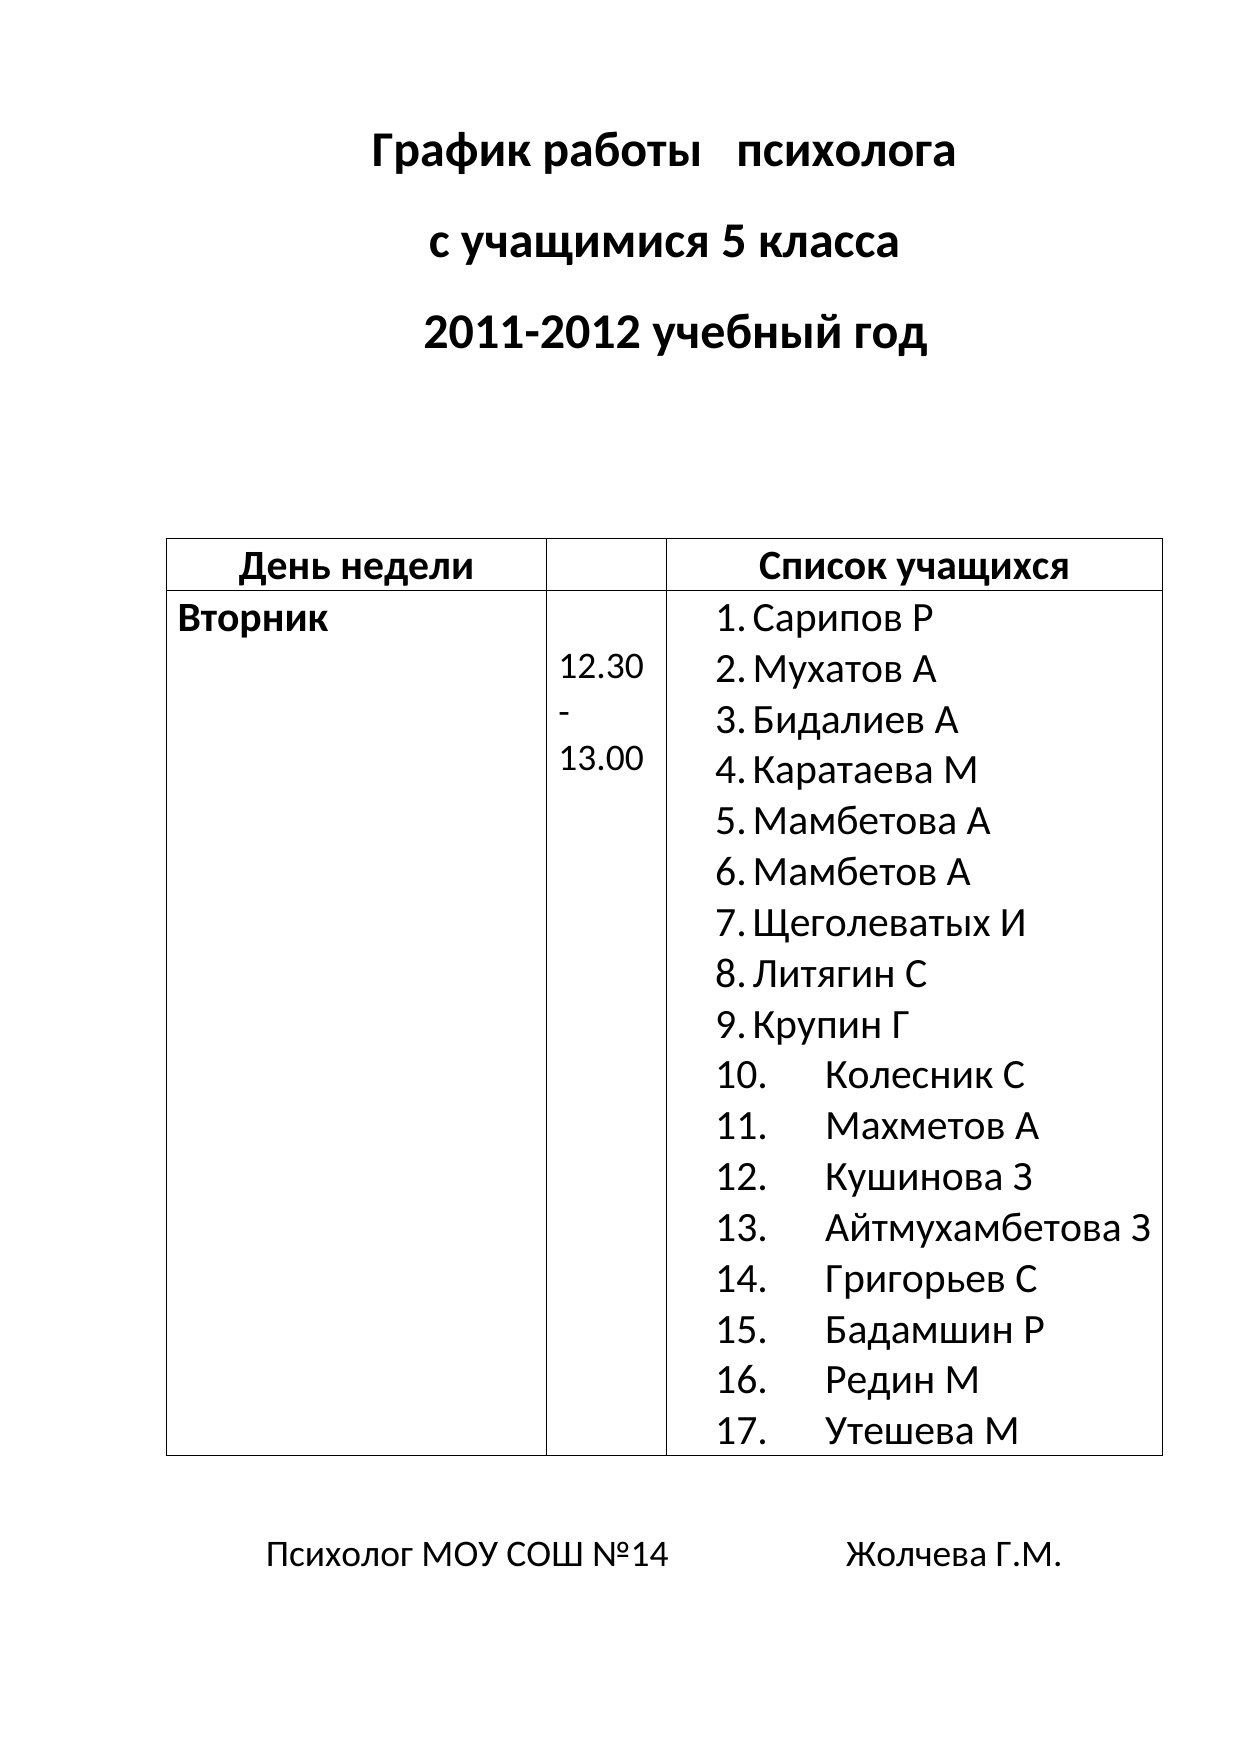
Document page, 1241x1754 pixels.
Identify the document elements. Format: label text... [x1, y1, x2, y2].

table_cell Вторник [167, 591, 546, 1455]
text График работы психолога [177, 118, 1152, 179]
table_cell Сарипов Р Мухатов А Бидалиев А Каратаева М Мамбетова А Мамбетов А Щеголеватых И Литягин С Крупин Г Колесник С Махметов А Кушинова З Айтмухамбетова З Григорьев С Бадамшин Р Редин М Утешева М [667, 591, 1162, 1455]
table_header Список учащихся [667, 539, 1162, 590]
table_header [547, 539, 666, 590]
text с учащимися 5 класса [177, 209, 1152, 270]
table_cell 12.30-13.00 [547, 591, 666, 1455]
table_header День недели [167, 539, 546, 590]
text Психолог МОУ СОШ №14 Жолчева Г.М. [177, 1530, 1152, 1576]
text 2011-2012 учебный год [177, 300, 1152, 361]
